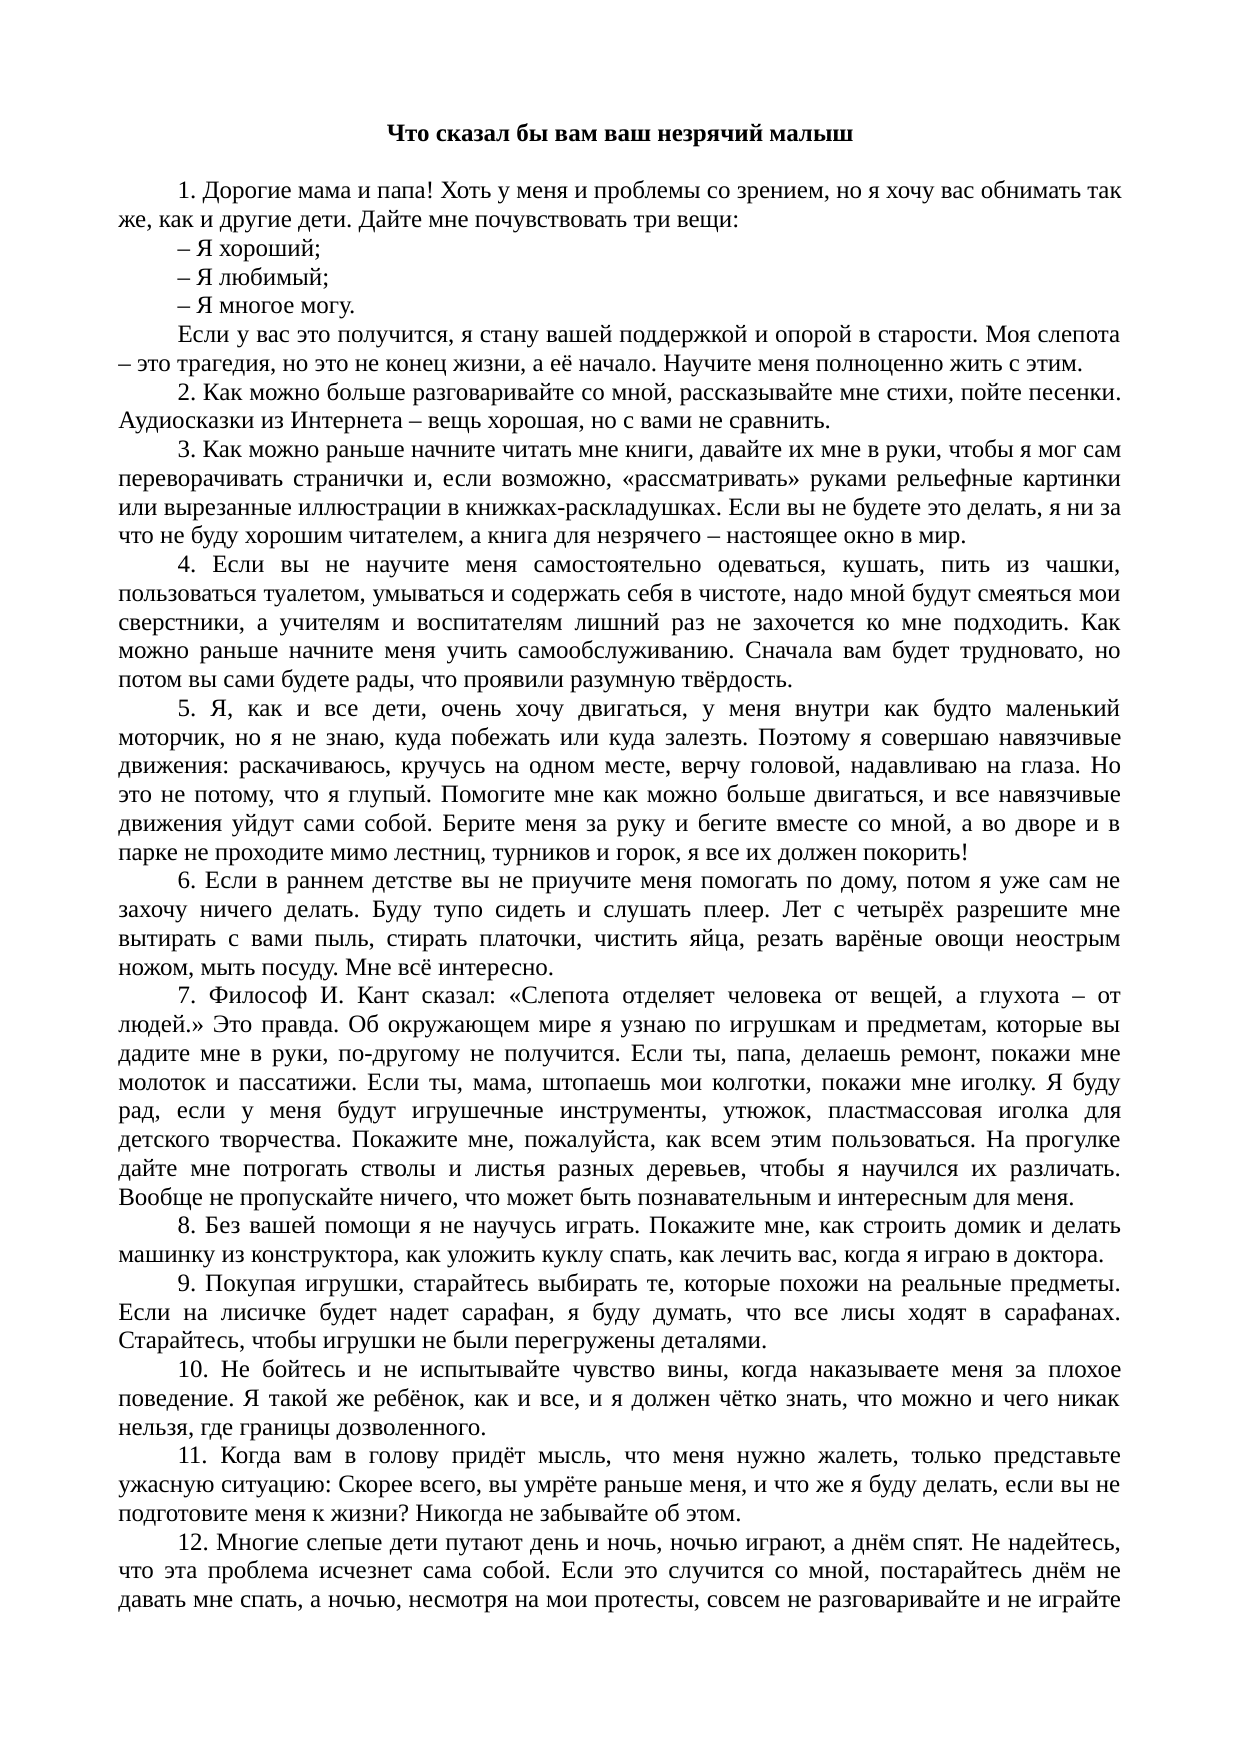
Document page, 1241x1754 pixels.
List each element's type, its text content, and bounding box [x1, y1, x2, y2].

text 8. Без вашей помощи я не научусь играть. Покажите мне, как строить домик и делать машинку из конструктора, как уложить куклу спать, как лечить вас, когда я играю в доктора. [118, 1211, 1122, 1268]
text 1. Дорогие мама и папа! Хоть у меня и проблемы со зрением, но я хочу вас обнимать так же, как и другие дети. Дайте мне почувствовать три вещи: [118, 176, 1122, 233]
text 2. Как можно больше разговаривайте со мной, рассказывайте мне стихи, пойте песенки. Аудиосказки из Интернета – вещь хорошая, но с вами не сравнить. [118, 377, 1122, 434]
text 10. Не бойтесь и не испытывайте чувство вины, когда наказываете меня за плохое поведение. Я такой же ребёнок, как и все, и я должен чётко знать, что можно и чего никак нельзя, где границы дозволенного. [118, 1354, 1122, 1441]
text – Я многое могу. [118, 291, 1122, 319]
text – Я хороший; [118, 233, 1122, 262]
text 4. Если вы не научите меня самостоятельно одеваться, кушать, пить из чашки, пользоваться туалетом, умываться и содержать себя в чистоте, надо мной будут смеяться мои сверстники, а учителям и воспитателям лишний раз не захочется ко мне подходить. Как можно раньше начните меня учить самообслуживанию. Сначала вам будет трудновато, но потом вы сами будете рады, что проявили разумную твёрдость. [118, 549, 1122, 693]
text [118, 1527, 1122, 1613]
text 3. Как можно раньше начните читать мне книги, давайте их мне в руки, чтобы я мог сам переворачивать странички и, если возможно, «рассматривать» руками рельефные картинки или вырезанные иллюстрации в книжках-раскладушках. Если вы не будете это делать, я ни за что не буду хорошим читателем, а книга для незрячего – настоящее окно в мир. [118, 434, 1122, 549]
text – Я любимый; [118, 262, 1122, 291]
text 11. Когда вам в голову придёт мысль, что меня нужно жалеть, только представьте ужасную ситуацию: Скорее всего, вы умрёте раньше меня, и что же я буду делать, если вы не подготовите меня к жизни? Никогда не забывайте об этом. [118, 1441, 1122, 1527]
text 5. Я, как и все дети, очень хочу двигаться, у меня внутри как будто маленький моторчик, но я не знаю, куда побежать или куда залезть. Поэтому я совершаю навязчивые движения: раскачиваюсь, кручусь на одном месте, верчу головой, надавливаю на глаза. Но это не потому, что я глупый. Помогите мне как можно больше двигаться, и все навязчивые движения уйдут сами собой. Берите меня за руку и бегите вместе со мной, а во дворе и в парке не проходите мимо лестниц, турников и горок, я все их должен покорить! [118, 693, 1122, 866]
text 9. Покупая игрушки, старайтесь выбирать те, которые похожи на реальные предметы. Если на лисичке будет надет сарафан, я буду думать, что все лисы ходят в сарафанах. Старайтесь, чтобы игрушки не были перегружены деталями. [118, 1268, 1122, 1354]
text Если у вас это получится, я стану вашей поддержкой и опорой в старости. Моя слепота – это трагедия, но это не конец жизни, а её начало. Научите меня полноценно жить с этим. [118, 319, 1122, 377]
text Что сказал бы вам ваш незрячий малыш [118, 118, 1122, 147]
text 6. Если в раннем детстве вы не приучите меня помогать по дому, потом я уже сам не захочу ничего делать. Буду тупо сидеть и слушать плеер. Лет с четырёх разрешите мне вытирать с вами пыль, стирать платочки, чистить яйца, резать варёные овощи неострым ножом, мыть посуду. Мне всё интересно. [118, 866, 1122, 981]
text 7. Философ И. Кант сказал: «Слепота отделяет человека от вещей, а глухота – от людей.» Это правда. Об окружающем мире я узнаю по игрушкам и предметам, которые вы дадите мне в руки, по-другому не получится. Если ты, папа, делаешь ремонт, покажи мне молоток и пассатижи. Если ты, мама, штопаешь мои колготки, покажи мне иголку. Я буду рад, если у меня будут игрушечные инструменты, утюжок, пластмассовая иголка для детского творчества. Покажите мне, пожалуйста, как всем этим пользоваться. На прогулке дайте мне потрогать стволы и листья разных деревьев, чтобы я научился их различать. Вообще не пропускайте ничего, что может быть познавательным и интересным для меня. [118, 981, 1122, 1211]
